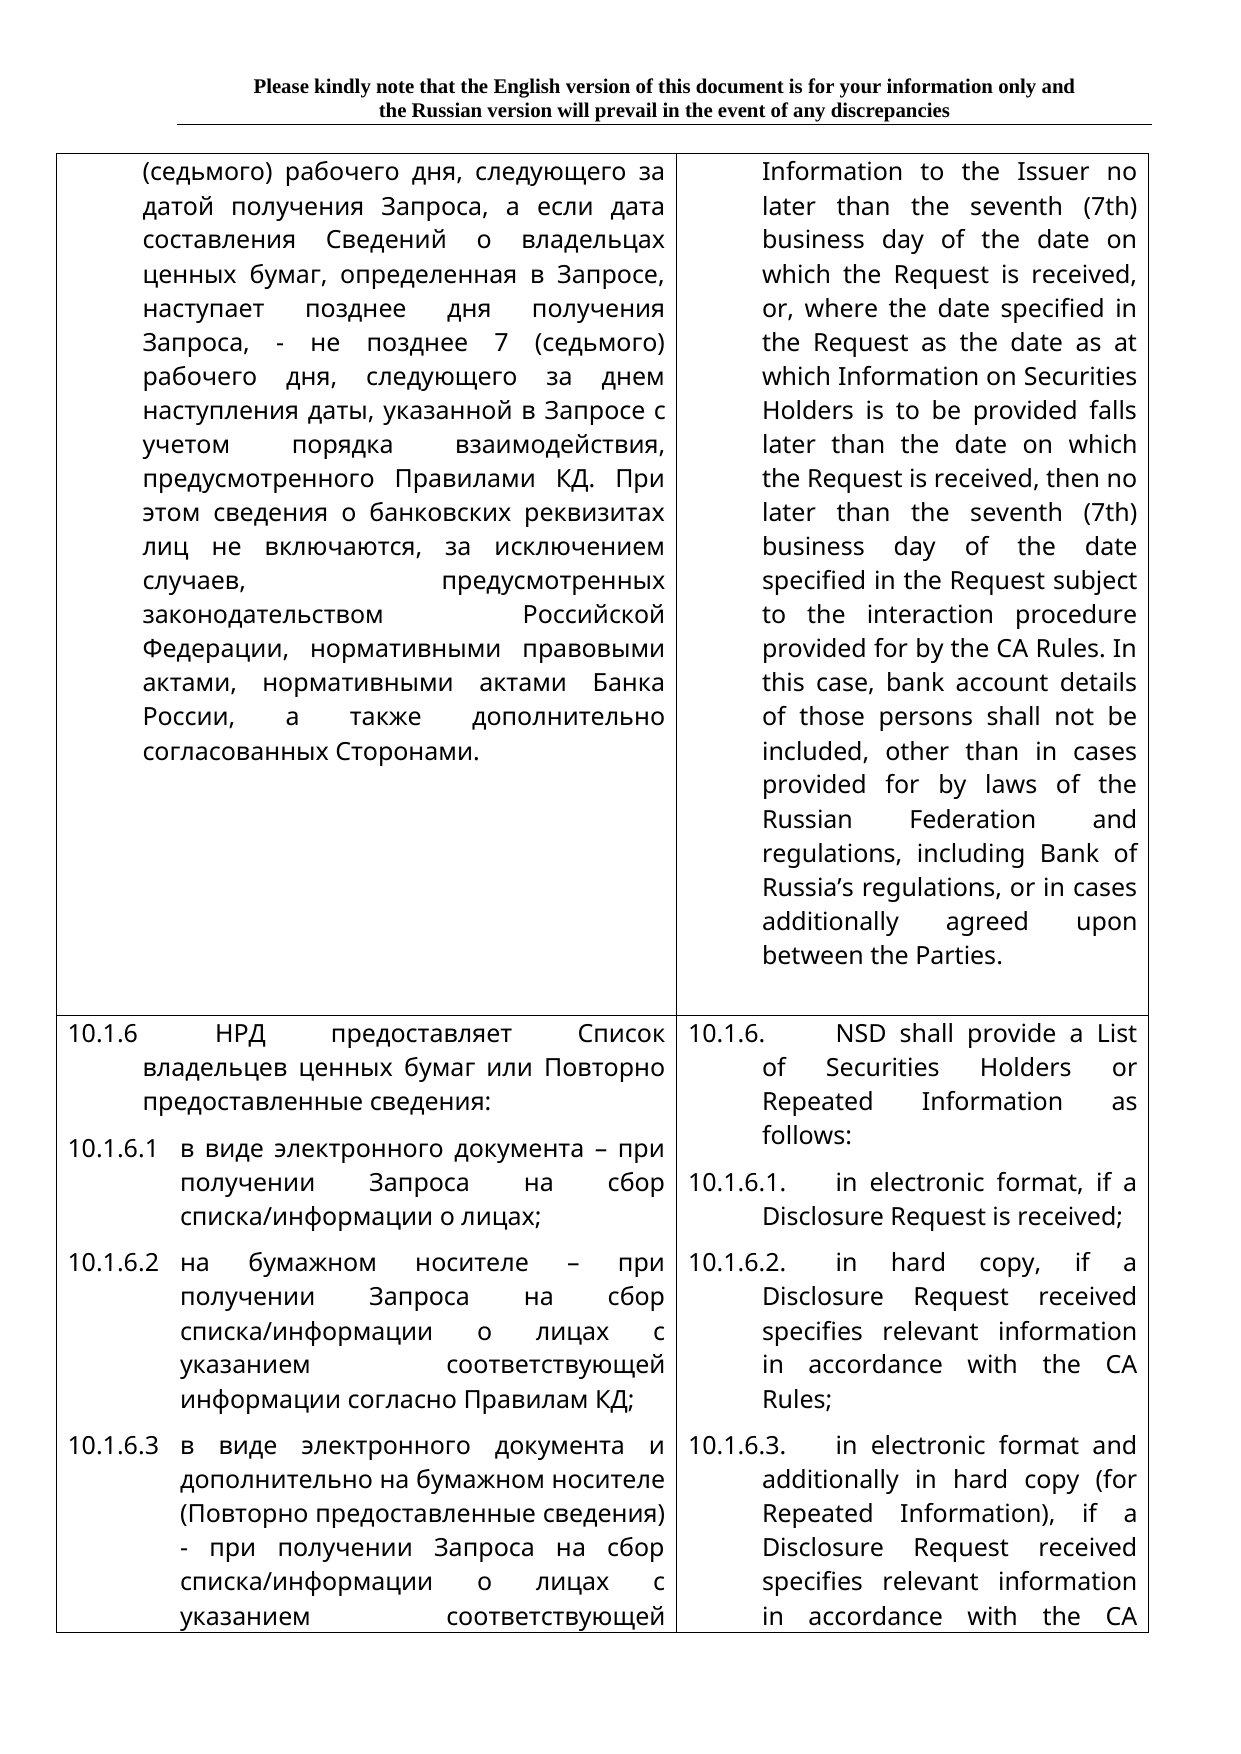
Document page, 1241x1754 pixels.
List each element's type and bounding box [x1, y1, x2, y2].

table_cell [57, 1016, 676, 1632]
table_cell [57, 154, 676, 1014]
table_cell [677, 154, 1148, 1014]
table_cell [677, 1016, 1148, 1632]
